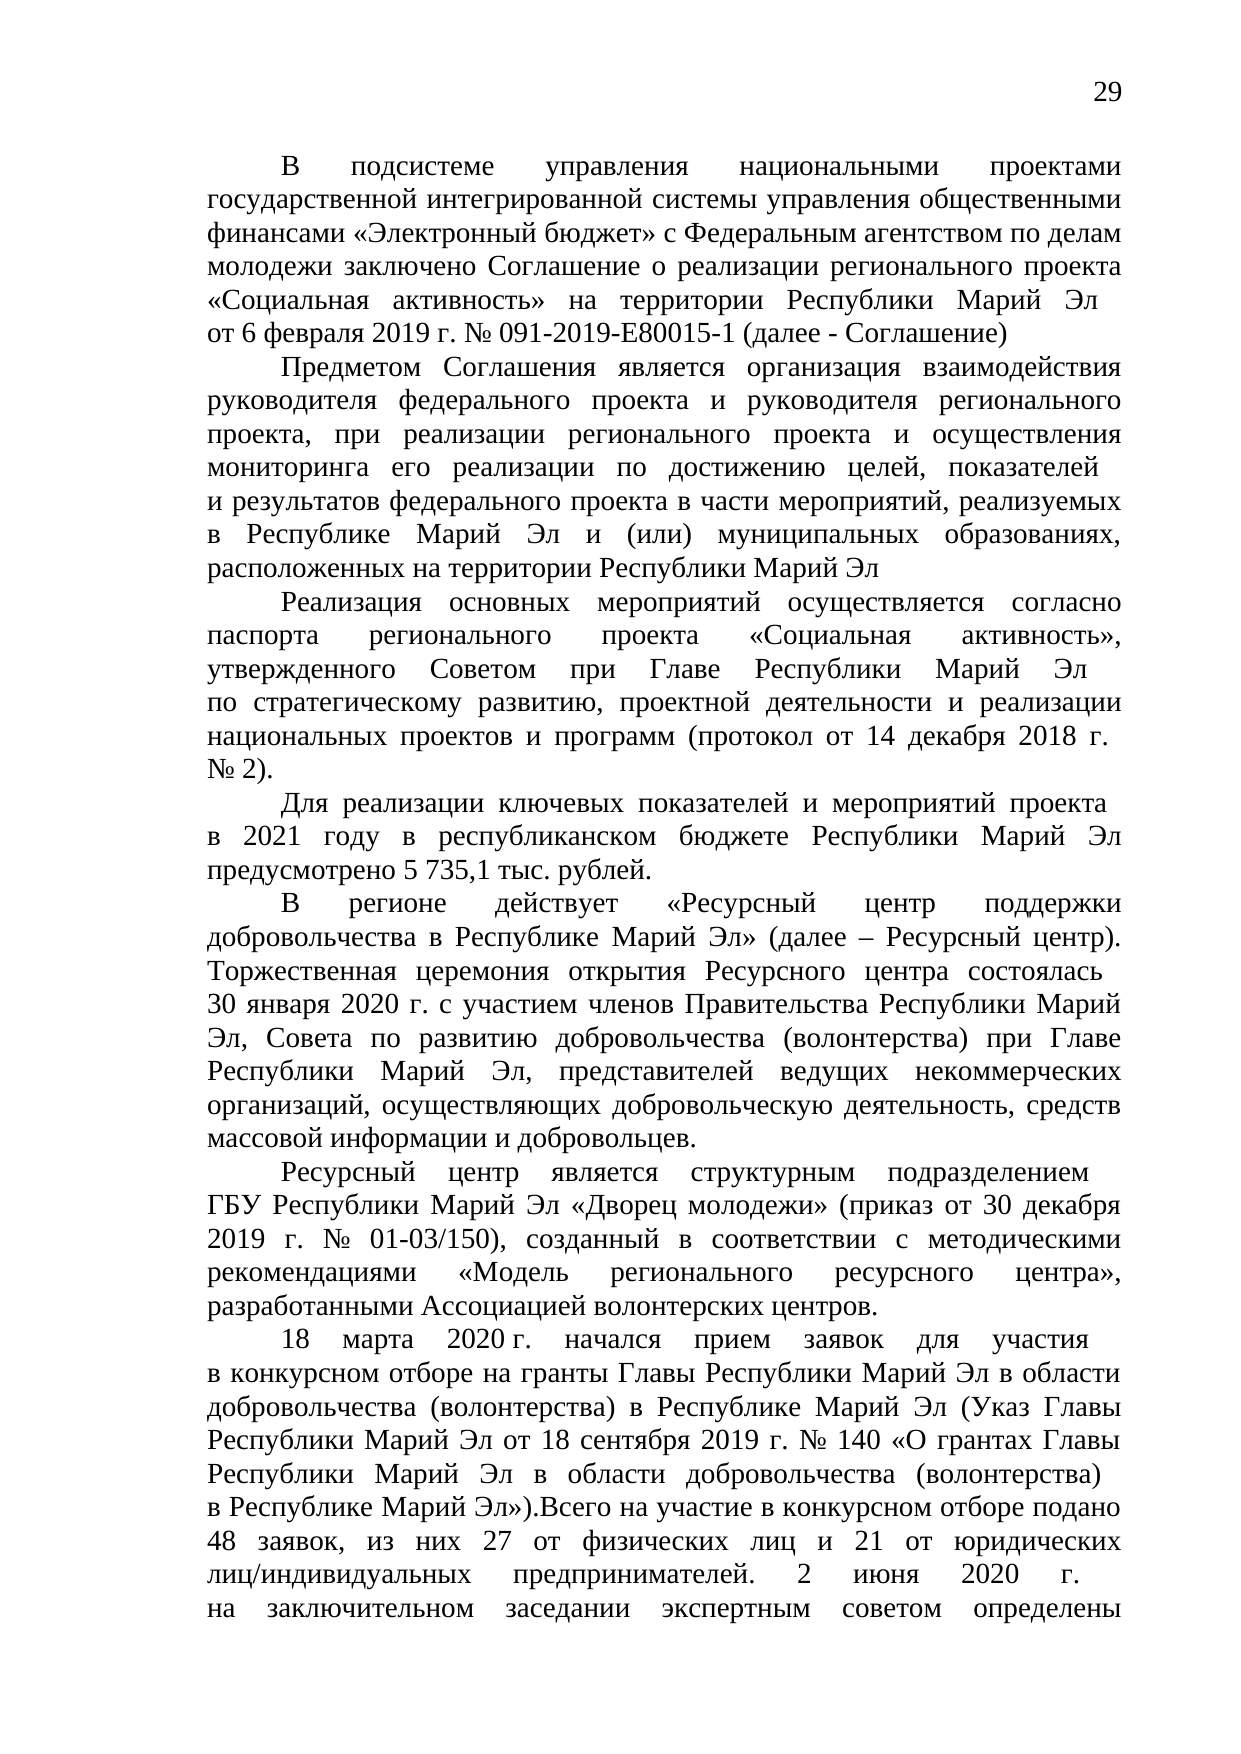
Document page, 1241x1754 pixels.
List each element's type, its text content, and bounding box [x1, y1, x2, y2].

text В подсистеме управления национальными проектами государственной интегрированной системы управления общественными финансами «Электронный бюджет» с Федеральным агентством по делам молодежи заключено Соглашение о реализации регионального проекта «Социальная активность» на территории Республики Марий Эл от 6 февраля 2019 г. № 091-2019-Е80015-1 (далее - Соглашение) [207, 148, 1122, 349]
text Ресурсный центр является структурным подразделением ГБУ Республики Марий Эл «Дворец молодежи» (приказ от 30 декабря 2019 г. № 01-03/150), созданный в соответствии с методическими рекомендациями «Модель регионального ресурсного центра», разработанными Ассоциацией волонтерских центров. [207, 1154, 1122, 1322]
text Предметом Соглашения является организация взаимодействия руководителя федерального проекта и руководителя регионального проекта, при реализации регионального проекта и осуществления мониторинга его реализации по достижению целей, показателей и результатов федерального проекта в части мероприятий, реализуемых в Республике Марий Эл и (или) муниципальных образованиях, расположенных на территории Республики Марий Эл [207, 349, 1122, 584]
text Для реализации ключевых показателей и мероприятий проекта в 2021 году в республиканском бюджете Республики Марий Эл предусмотрено 5 735,1 тыс. рублей. [207, 785, 1122, 886]
text Реализация основных мероприятий осуществляется согласно паспорта регионального проекта «Социальная активность», утвержденного Советом при Главе Республики Марий Эл по стратегическому развитию, проектной деятельности и реализации национальных проектов и программ (протокол от 14 декабря 2018 г. № 2). [207, 584, 1122, 785]
text В регионе действует «Ресурсный центр поддержки добровольчества в Республике Марий Эл» (далее – Ресурсный центр). Торжественная церемония открытия Ресурсного центра состоялась 30 января 2020 г. с участием членов Правительства Республики Марий Эл, Совета по развитию добровольчества (волонтерства) при Главе Республики Марий Эл, представителей ведущих некоммерческих организаций, осуществляющих добровольческую деятельность, средств массовой информации и добровольцев. [207, 886, 1122, 1154]
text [207, 1322, 1122, 1623]
